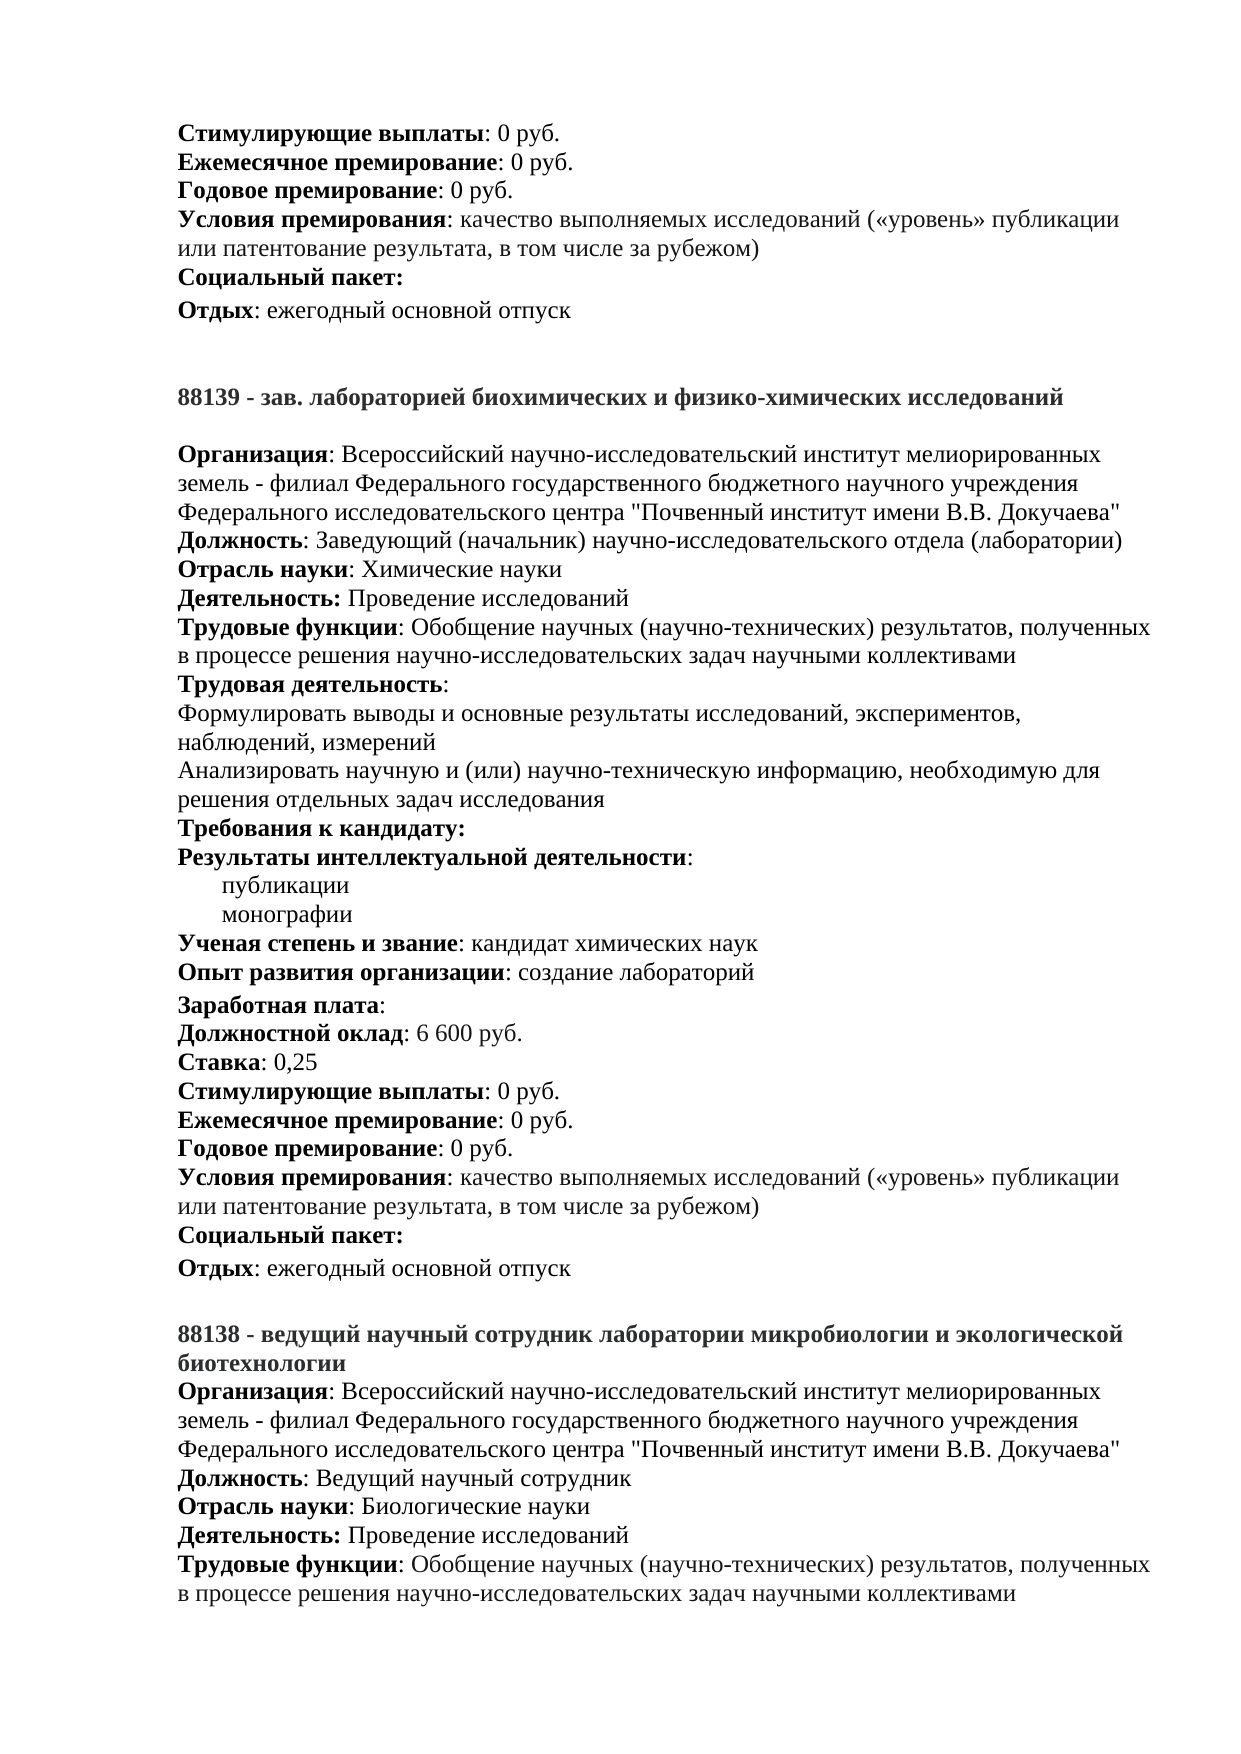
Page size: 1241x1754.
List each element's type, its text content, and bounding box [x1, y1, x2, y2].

text Деятельность: Проведение исследований [177, 1520, 1152, 1549]
text Результаты интеллектуальной деятельности: [177, 842, 1152, 871]
text Должность: Заведующий (начальник) научно-исследовательского отдела (лаборатории) [177, 526, 1152, 554]
text Ежемесячное премирование: 0 руб. [177, 1105, 1152, 1133]
text Трудовая деятельность: [177, 669, 1152, 698]
text Организация: Всероссийский научно-исследовательский институт мелиорированных земель - филиал Федерального государственного бюджетного научного учреждения Федерального исследовательского центра "Почвенный институт имени В.В. Докучаева" [177, 439, 1152, 526]
text публикации [177, 871, 1152, 899]
text 88138 - ведущий научный сотрудник лаборатории микробиологии и экологической биотехнологии [177, 1319, 1152, 1376]
text Условия премирования: качество выполняемых исследований («уровень» публикации или патентование результата, в том числе за рубежом) [177, 204, 1152, 262]
text Отдых: ежегодный основной отпуск [177, 295, 1152, 324]
text Стимулирующие выплаты: 0 руб. [177, 1076, 1152, 1105]
text Ставка: 0,25 [177, 1047, 1152, 1076]
text Стимулирующие выплаты: 0 руб. [177, 118, 1152, 147]
text Формулировать выводы и основные результаты исследований, экспериментов, наблюдений, измерений [177, 698, 1152, 756]
text Трудовые функции: Обобщение научных (научно-технических) результатов, полученных в процессе решения научно-исследовательских задач научными коллективами [177, 612, 1152, 669]
text Отдых: ежегодный основной отпуск [177, 1253, 1152, 1282]
text Трудовые функции: Обобщение научных (научно-технических) результатов, полученных в процессе решения научно-исследовательских задач научными коллективами [177, 1549, 1152, 1606]
text Отрасль науки: Химические науки [177, 554, 1152, 583]
text 88139 - зав. лабораторией биохимических и физико-химических исследований [177, 382, 1152, 411]
text Условия премирования: качество выполняемых исследований («уровень» публикации или патентование результата, в том числе за рубежом) [177, 1162, 1152, 1220]
text Ученая степень и звание: кандидат химических наук [177, 928, 1152, 957]
text Требования к кандидату: [177, 813, 1152, 842]
text Заработная плата: [177, 990, 1152, 1018]
text Должностной оклад: 6 600 руб. [177, 1018, 1152, 1047]
text Социальный пакет: [177, 262, 1152, 291]
text монографии [177, 899, 1152, 928]
text Организация: Всероссийский научно-исследовательский институт мелиорированных земель - филиал Федерального государственного бюджетного научного учреждения Федерального исследовательского центра "Почвенный институт имени В.В. Докучаева" [177, 1376, 1152, 1463]
text Должность: Ведущий научный сотрудник [177, 1463, 1152, 1491]
text Опыт развития организации: создание лабораторий [177, 957, 1152, 986]
text Годовое премирование: 0 руб. [177, 176, 1152, 204]
text Деятельность: Проведение исследований [177, 583, 1152, 612]
text Социальный пакет: [177, 1220, 1152, 1248]
text Анализировать научную и (или) научно-техническую информацию, необходимую для решения отдельных задач исследования [177, 756, 1152, 813]
text Отрасль науки: Биологические науки [177, 1491, 1152, 1520]
text Годовое премирование: 0 руб. [177, 1133, 1152, 1162]
text Ежемесячное премирование: 0 руб. [177, 147, 1152, 176]
